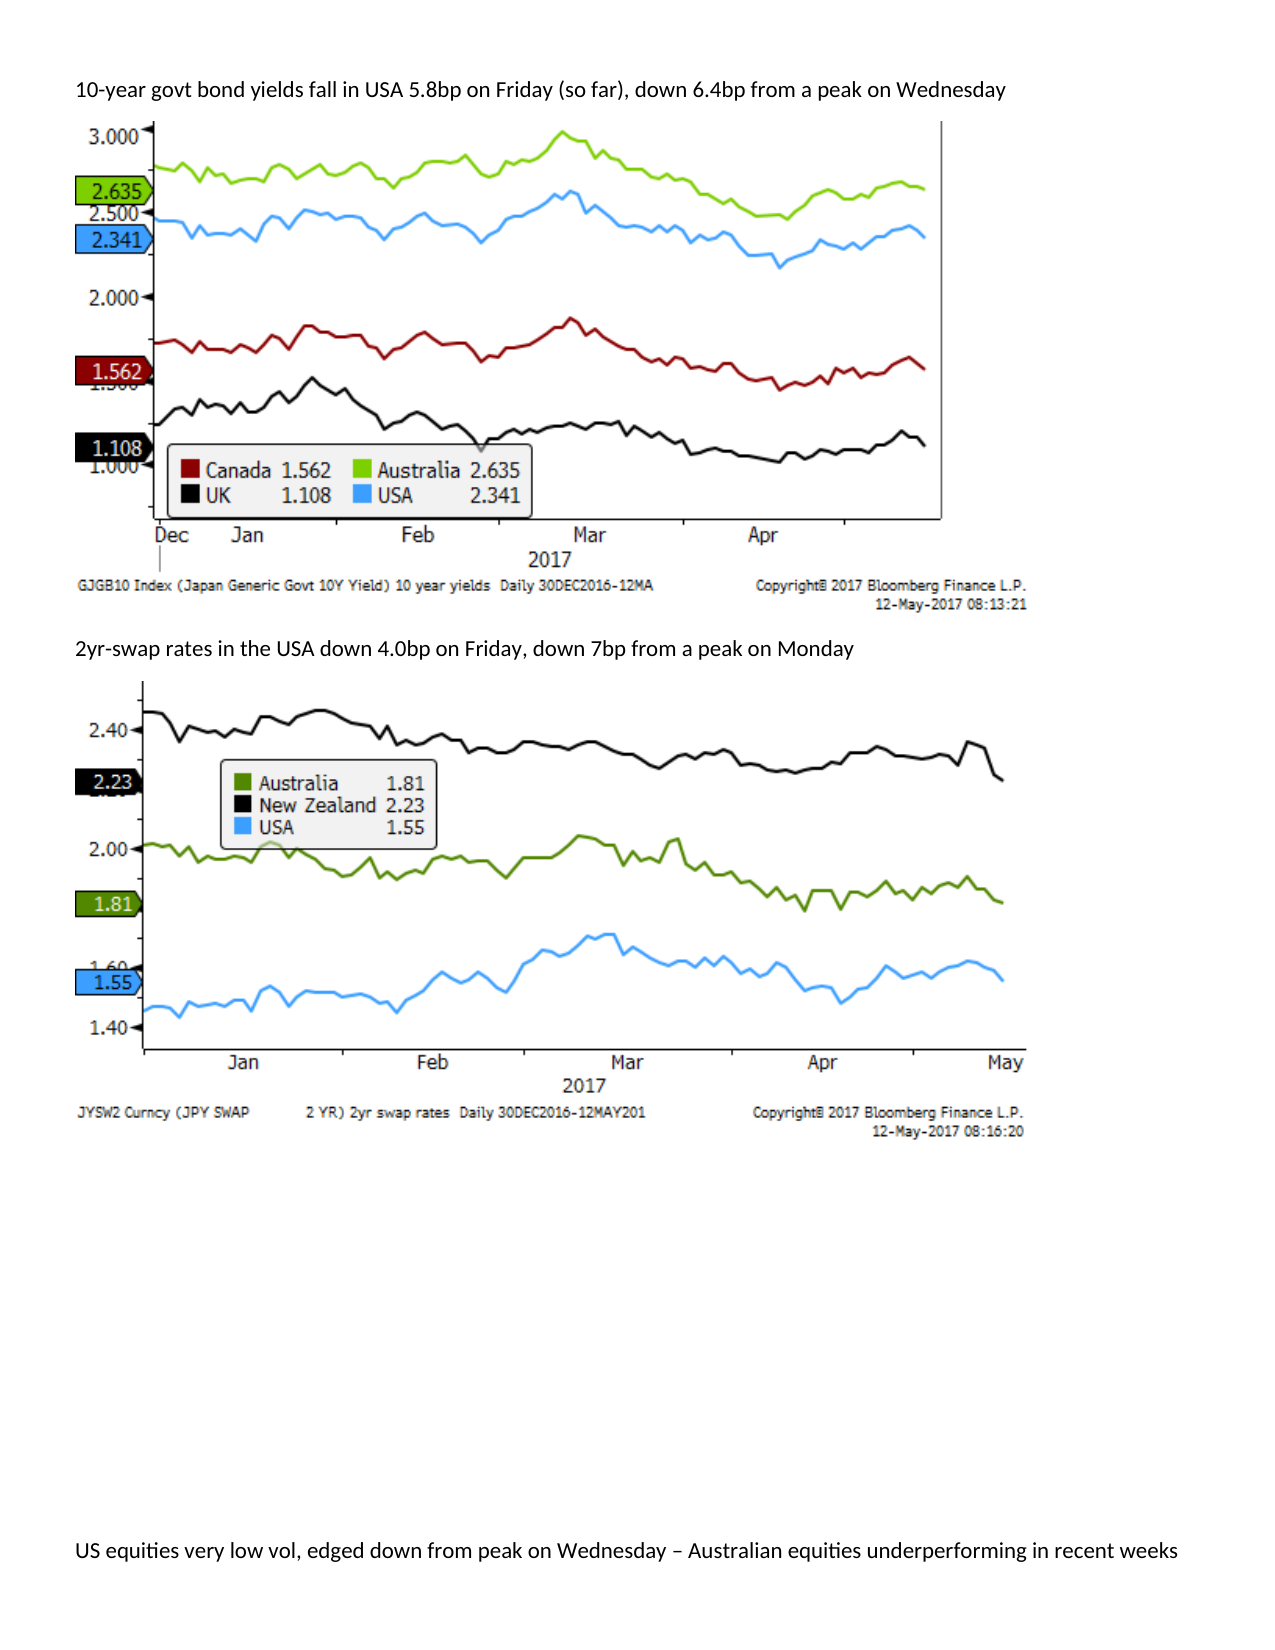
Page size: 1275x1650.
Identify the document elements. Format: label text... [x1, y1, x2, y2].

text 2yr-swap rates in the USA down 4.0bp on Friday, down 7bp from a peak on Monday [75, 634, 1200, 662]
text US equities very low vol, edged down from peak on Wednesday – Australian equities underperforming in recent weeks [75, 1536, 1200, 1564]
picture [75, 121, 1030, 616]
text 10-year govt bond yields fall in USA 5.8bp on Friday (so far), down 6.4bp from a peak on Wednesday [75, 75, 1200, 103]
picture [75, 681, 1027, 1143]
